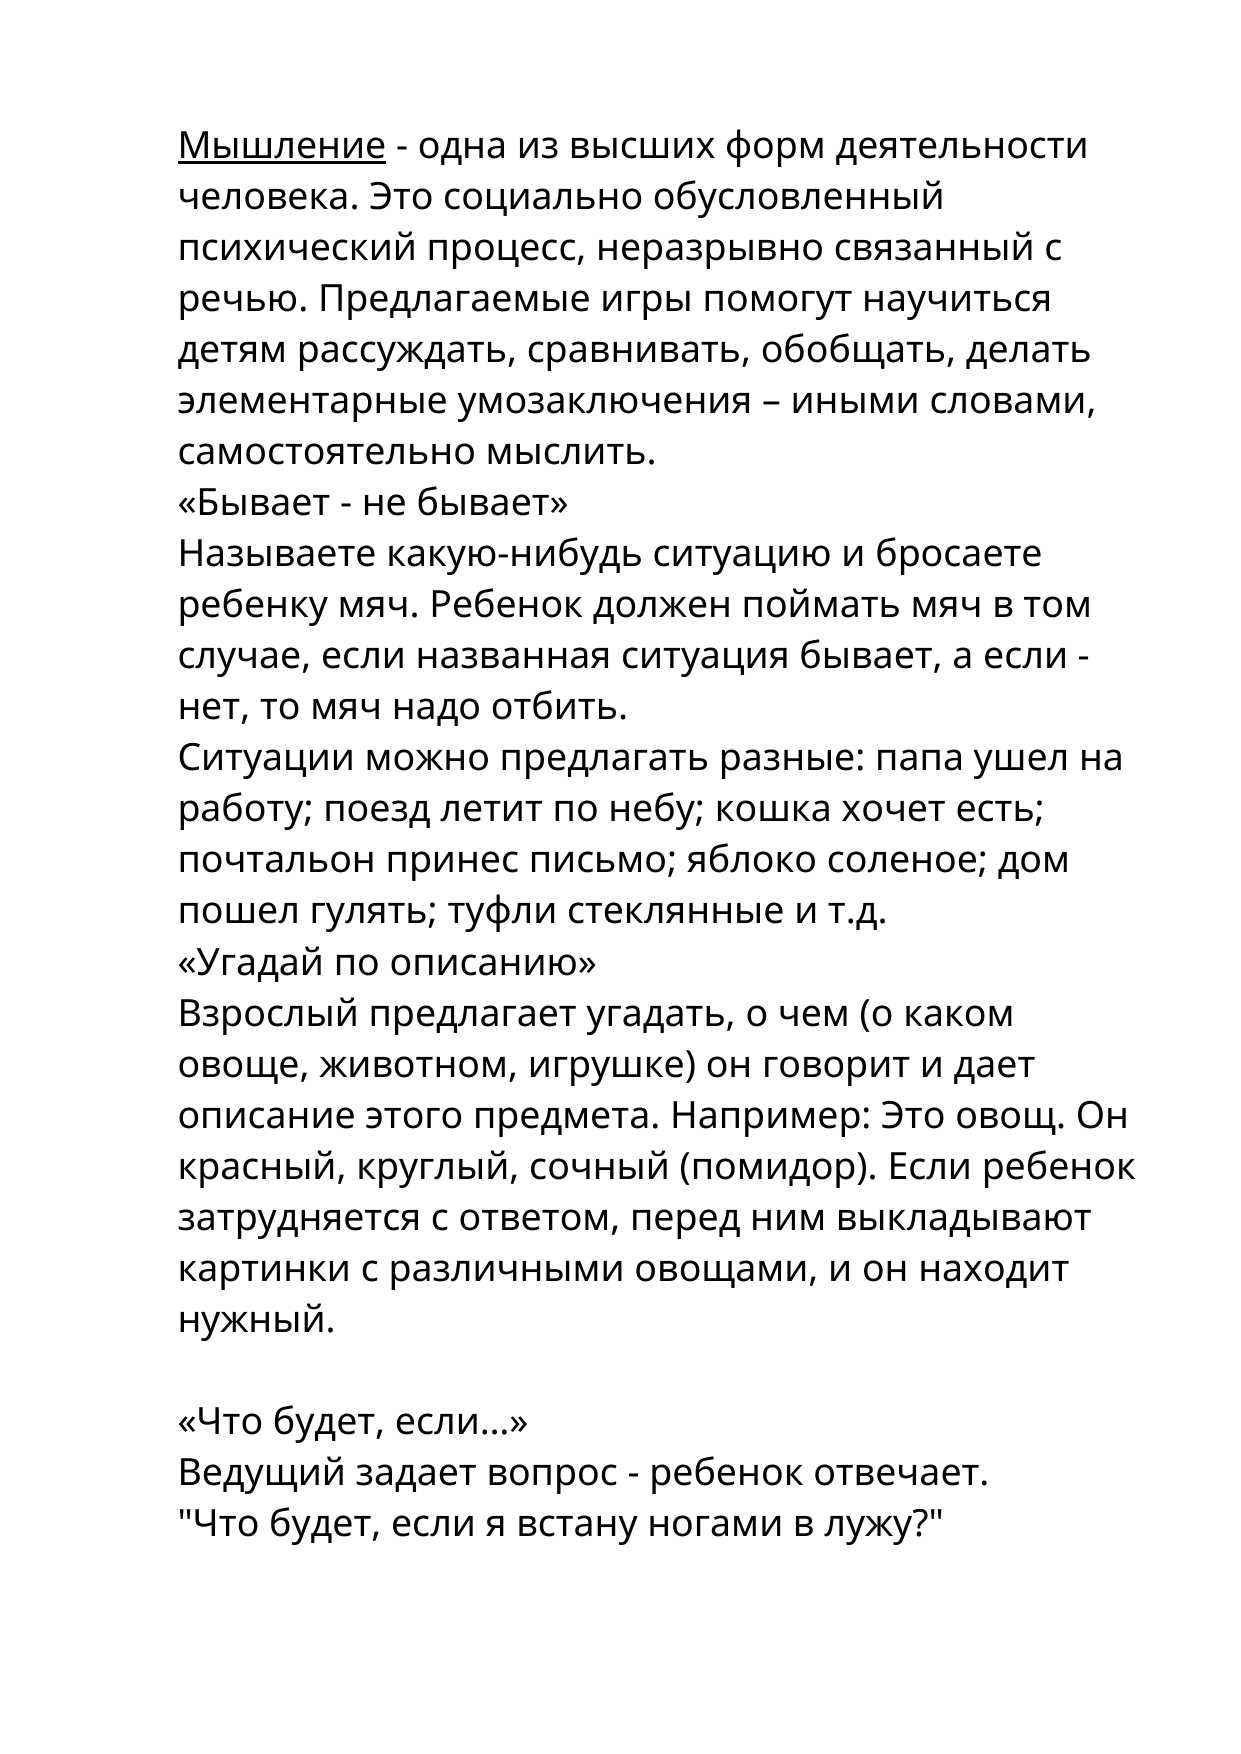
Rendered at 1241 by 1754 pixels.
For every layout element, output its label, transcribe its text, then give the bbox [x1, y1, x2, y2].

text "Что будет, если я встану ногами в лужу?" [177, 1496, 1152, 1547]
text Мышление - одна из высших форм деятельности человека. Это социально обусловленный психический процесс, неразрывно связанный с речью. Предлагаемые игры помогут научиться детям рассуждать, сравнивать, обобщать, делать элементарные умозаключения – иными словами, самостоятельно мыслить. [177, 118, 1152, 475]
text Ситуации можно предлагать разные: папа ушел на работу; поезд летит по небу; кошка хочет есть; почтальон принес письмо; яблоко соленое; дом пошел гулять; туфли стеклянные и т.д. [177, 731, 1152, 935]
text «Бывает - не бывает» [177, 475, 1152, 526]
text «Угадай по описанию» [177, 935, 1152, 986]
text Взрослый предлагает угадать, о чем (о каком овоще, животном, игрушке) он говорит и дает описание этого предмета. Например: Это овощ. Он красный, круглый, сочный (помидор). Если ребенок затрудняется с ответом, перед ним выкладывают картинки с различными овощами, и он находит нужный. [177, 986, 1152, 1343]
text Ведущий задает вопрос - ребенок отвечает. [177, 1445, 1152, 1496]
text Называете какую-нибудь ситуацию и бросаете ребенку мяч. Ребенок должен поймать мяч в том случае, если названная ситуация бывает, а если - нет, то мяч надо отбить. [177, 526, 1152, 731]
text «Что будет, если…» [177, 1394, 1152, 1445]
